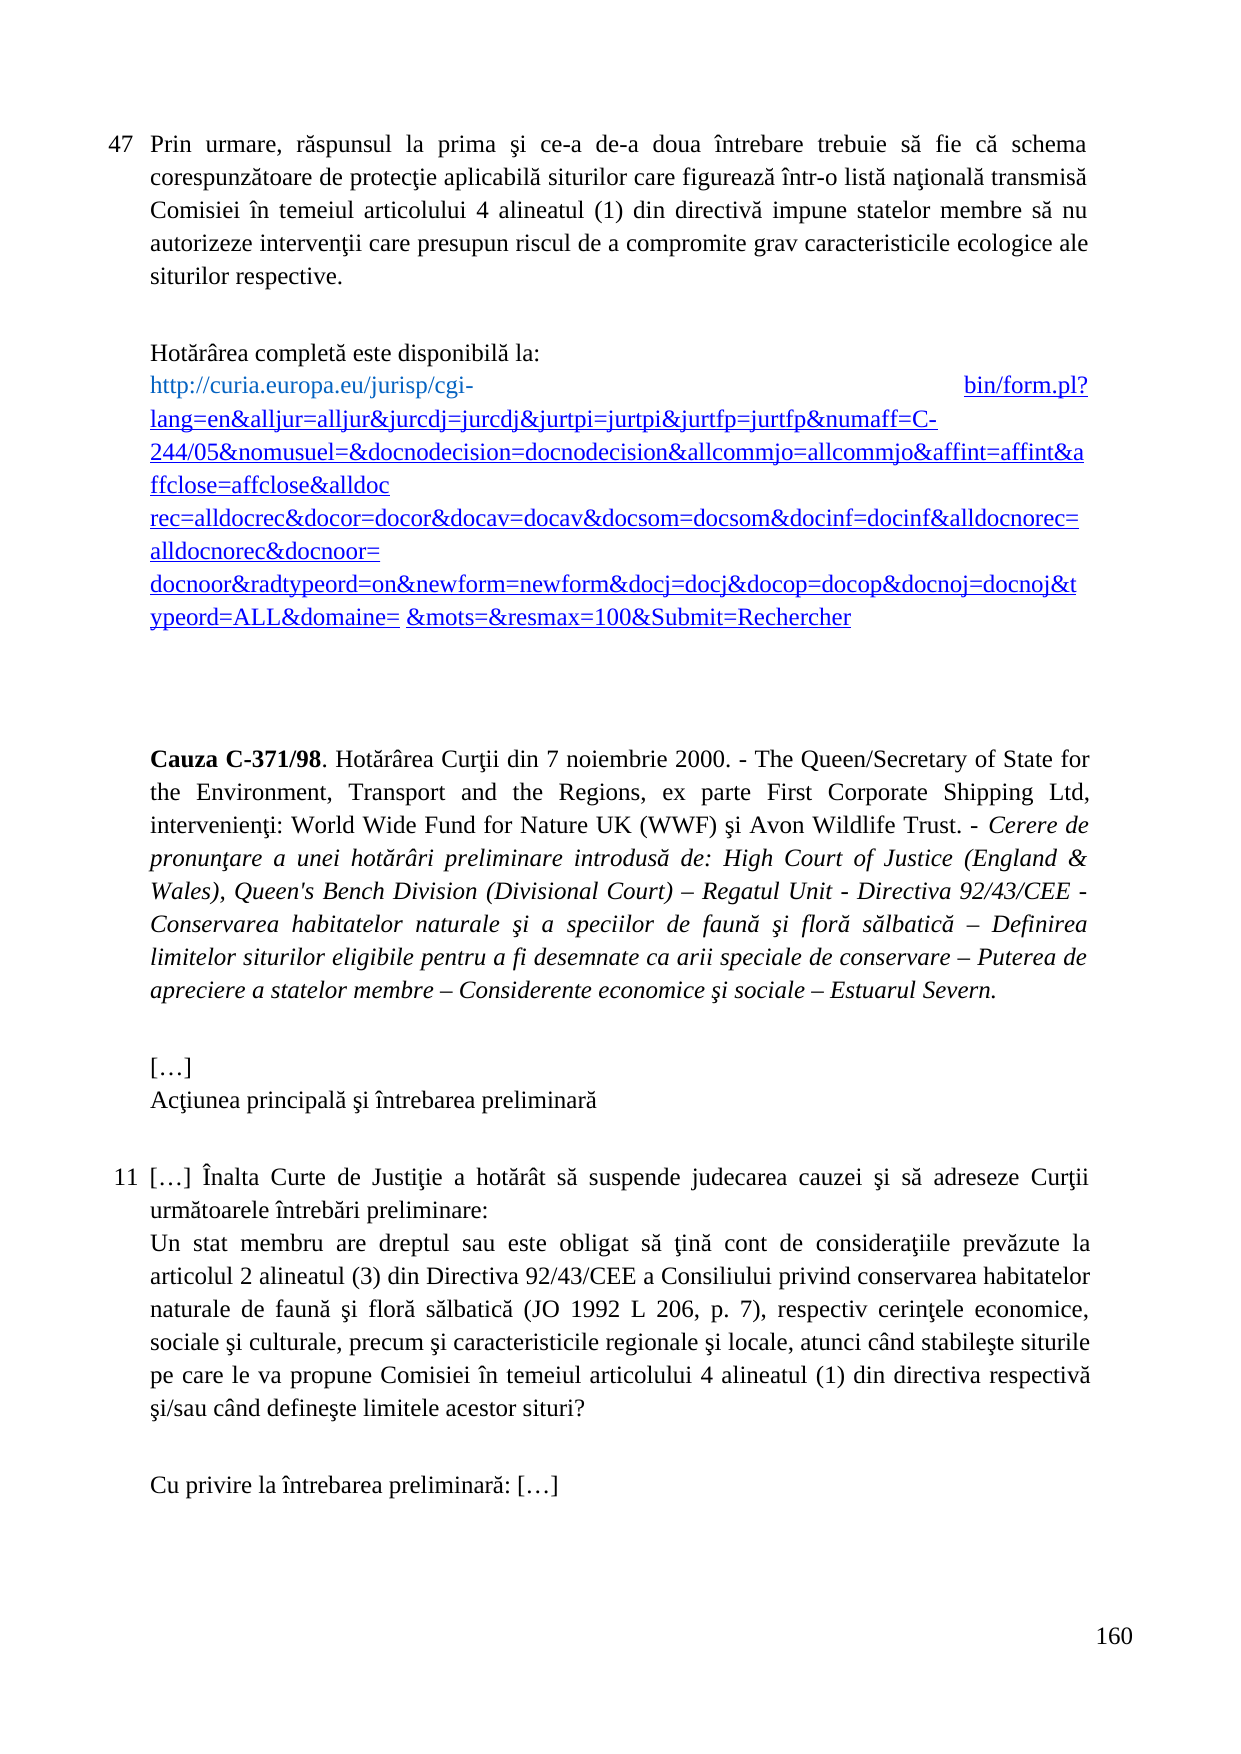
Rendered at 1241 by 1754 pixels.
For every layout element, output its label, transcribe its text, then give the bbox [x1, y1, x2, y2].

text 11 […] Înalta Curte de Justiţie a hotărât să suspende judecarea cauzei şi să adreseze Curţii următoarele întrebări preliminare: [113, 1162, 1091, 1224]
text Acţiunea principală şi întrebarea preliminară [150, 1085, 1192, 1114]
text Hotărârea completă este disponibilă la: [150, 338, 1192, 366]
text […] [150, 1052, 1192, 1081]
text Cauza C-371/98. Hotărârea Curţii din 7 noiembrie 2000. - The Queen/Secretary of State for the Environment, Transport and the Regions, ex parte First Corporate Shipping Ltd, intervenienţi: World Wide Fund for Nature UK (WWF) şi Avon Wildlife Trust. - Cerere de pronunţare a unei hotărâri preliminare introdusă de: High Court of Justice (England & Wales), Queen's Bench Division (Divisional Court) – Regatul Unit - Directiva 92/43/CEE - Conservarea habitatelor naturale şi a speciilor de faună şi floră sălbatică – Definirea limitelor siturilor eligibile pentru a fi desemnate ca arii speciale de conservare – Puterea de apreciere a statelor membre – Considerente economice şi sociale – Estuarul Severn. [150, 744, 1091, 1004]
list Prin urmare, răspunsul la prima şi ce-a de-a doua întrebare trebuie să fie că schema corespunzătoare de protecţie aplicabilă siturilor care figurează într-o listă naţională transmisă Comisiei în temeiul articolului 4 alineatul (1) din directivă impune statelor membre să nu autorizeze intervenţii care presupun riscul de a compromite grav caracteristicile ecologice ale siturilor respective. [108, 129, 1088, 289]
text http://curia.europa.eu/jurisp/cgi- bin/form.pl?lang=en&alljur=alljur&jurcdj=jurcdj&jurtpi=jurtpi&jurtfp=jurtfp&numaff=C- 244/05&nomusuel=&docnodecision=docnodecision&allcommjo=allcommjo&affint=affint&affclose=affclose&alldoc rec=alldocrec&docor=docor&docav=docav&docsom=docsom&docinf=docinf&alldocnorec=alldocnorec&docnoor= docnoor&radtypeord=on&newform=newform&docj=docj&docop=docop&docnoj=docnoj&typeord=ALL&domaine= &mots=&resmax=100&Submit=Rechercher [150, 371, 1088, 631]
text Cu privire la întrebarea preliminară: […] [150, 1470, 601, 1499]
text Un stat membru are dreptul sau este obligat să ţină cont de consideraţiile prevăzute la articolul 2 alineatul (3) din Directiva 92/43/CEE a Consiliului privind conservarea habitatelor naturale de faună şi floră sălbatică (JO 1992 L 206, p. 7), respectiv cerinţele economice, sociale şi culturale, precum şi caracteristicile regionale şi locale, atunci când stabileşte siturile pe care le va propune Comisiei în temeiul articolului 4 alineatul (1) din directiva respectivă şi/sau când defineşte limitele acestor situri? [150, 1228, 1091, 1422]
